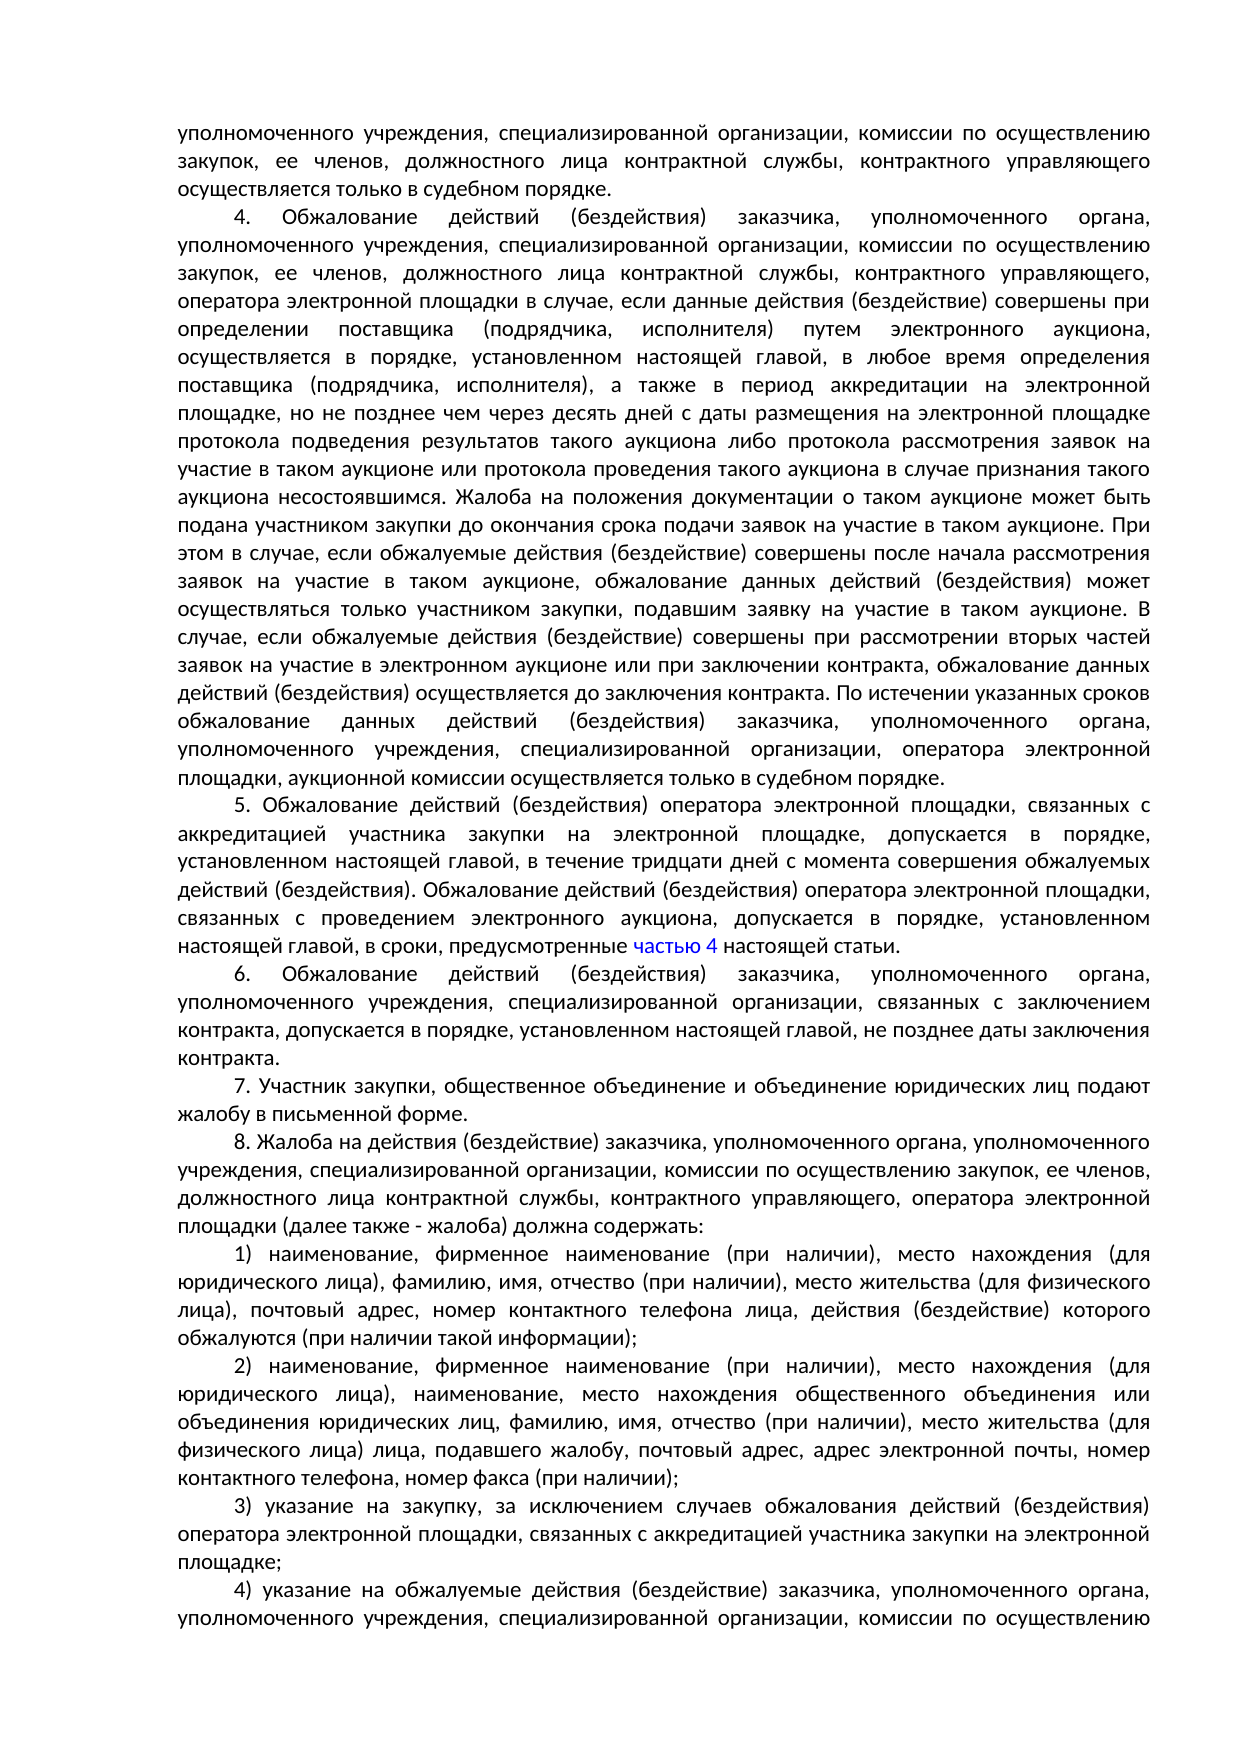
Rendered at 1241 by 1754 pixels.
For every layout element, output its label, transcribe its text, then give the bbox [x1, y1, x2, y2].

text 7. Участник закупки, общественное объединение и объединение юридических лиц подают жалобу в письменной форме. [177, 1071, 1152, 1127]
text 2) наименование, фирменное наименование (при наличии), место нахождения (для юридического лица), наименование, место нахождения общественного объединения или объединения юридических лиц, фамилию, имя, отчество (при наличии), место жительства (для физического лица) лица, подавшего жалобу, почтовый адрес, адрес электронной почты, номер контактного телефона, номер факса (при наличии); [177, 1351, 1152, 1491]
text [177, 118, 1152, 202]
text 8. Жалоба на действия (бездействие) заказчика, уполномоченного органа, уполномоченного учреждения, специализированной организации, комиссии по осуществлению закупок, ее членов, должностного лица контрактной службы, контрактного управляющего, оператора электронной площадки (далее также - жалоба) должна содержать: [177, 1127, 1152, 1239]
text 6. Обжалование действий (бездействия) заказчика, уполномоченного органа, уполномоченного учреждения, специализированной организации, связанных с заключением контракта, допускается в порядке, установленном настоящей главой, не позднее даты заключения контракта. [177, 959, 1152, 1071]
text 1) наименование, фирменное наименование (при наличии), место нахождения (для юридического лица), фамилию, имя, отчество (при наличии), место жительства (для физического лица), почтовый адрес, номер контактного телефона лица, действия (бездействие) которого обжалуются (при наличии такой информации); [177, 1239, 1152, 1351]
text 4. Обжалование действий (бездействия) заказчика, уполномоченного органа, уполномоченного учреждения, специализированной организации, комиссии по осуществлению закупок, ее членов, должностного лица контрактной службы, контрактного управляющего, оператора электронной площадки в случае, если данные действия (бездействие) совершены при определении поставщика (подрядчика, исполнителя) путем электронного аукциона, осуществляется в порядке, установленном настоящей главой, в любое время определения поставщика (подрядчика, исполнителя), а также в период аккредитации на электронной площадке, но не позднее чем через десять дней с даты размещения на электронной площадке протокола подведения результатов такого аукциона либо протокола рассмотрения заявок на участие в таком аукционе или протокола проведения такого аукциона в случае признания такого аукциона несостоявшимся. Жалоба на положения документации о таком аукционе может быть подана участником закупки до окончания срока подачи заявок на участие в таком аукционе. При этом в случае, если обжалуемые действия (бездействие) совершены после начала рассмотрения заявок на участие в таком аукционе, обжалование данных действий (бездействия) может осуществляться только участником закупки, подавшим заявку на участие в таком аукционе. В случае, если обжалуемые действия (бездействие) совершены при рассмотрении вторых частей заявок на участие в электронном аукционе или при заключении контракта, обжалование данных действий (бездействия) осуществляется до заключения контракта. По истечении указанных сроков обжалование данных действий (бездействия) заказчика, уполномоченного органа, уполномоченного учреждения, специализированной организации, оператора электронной площадки, аукционной комиссии осуществляется только в судебном порядке. [177, 202, 1152, 791]
text 3) указание на закупку, за исключением случаев обжалования действий (бездействия) оператора электронной площадки, связанных с аккредитацией участника закупки на электронной площадке; [177, 1491, 1152, 1575]
text 5. Обжалование действий (бездействия) оператора электронной площадки, связанных с аккредитацией участника закупки на электронной площадке, допускается в порядке, установленном настоящей главой, в течение тридцати дней с момента совершения обжалуемых действий (бездействия). Обжалование действий (бездействия) оператора электронной площадки, связанных с проведением электронного аукциона, допускается в порядке, установленном настоящей главой, в сроки, предусмотренные частью 4 настоящей статьи. [177, 791, 1152, 959]
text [177, 1575, 1152, 1631]
